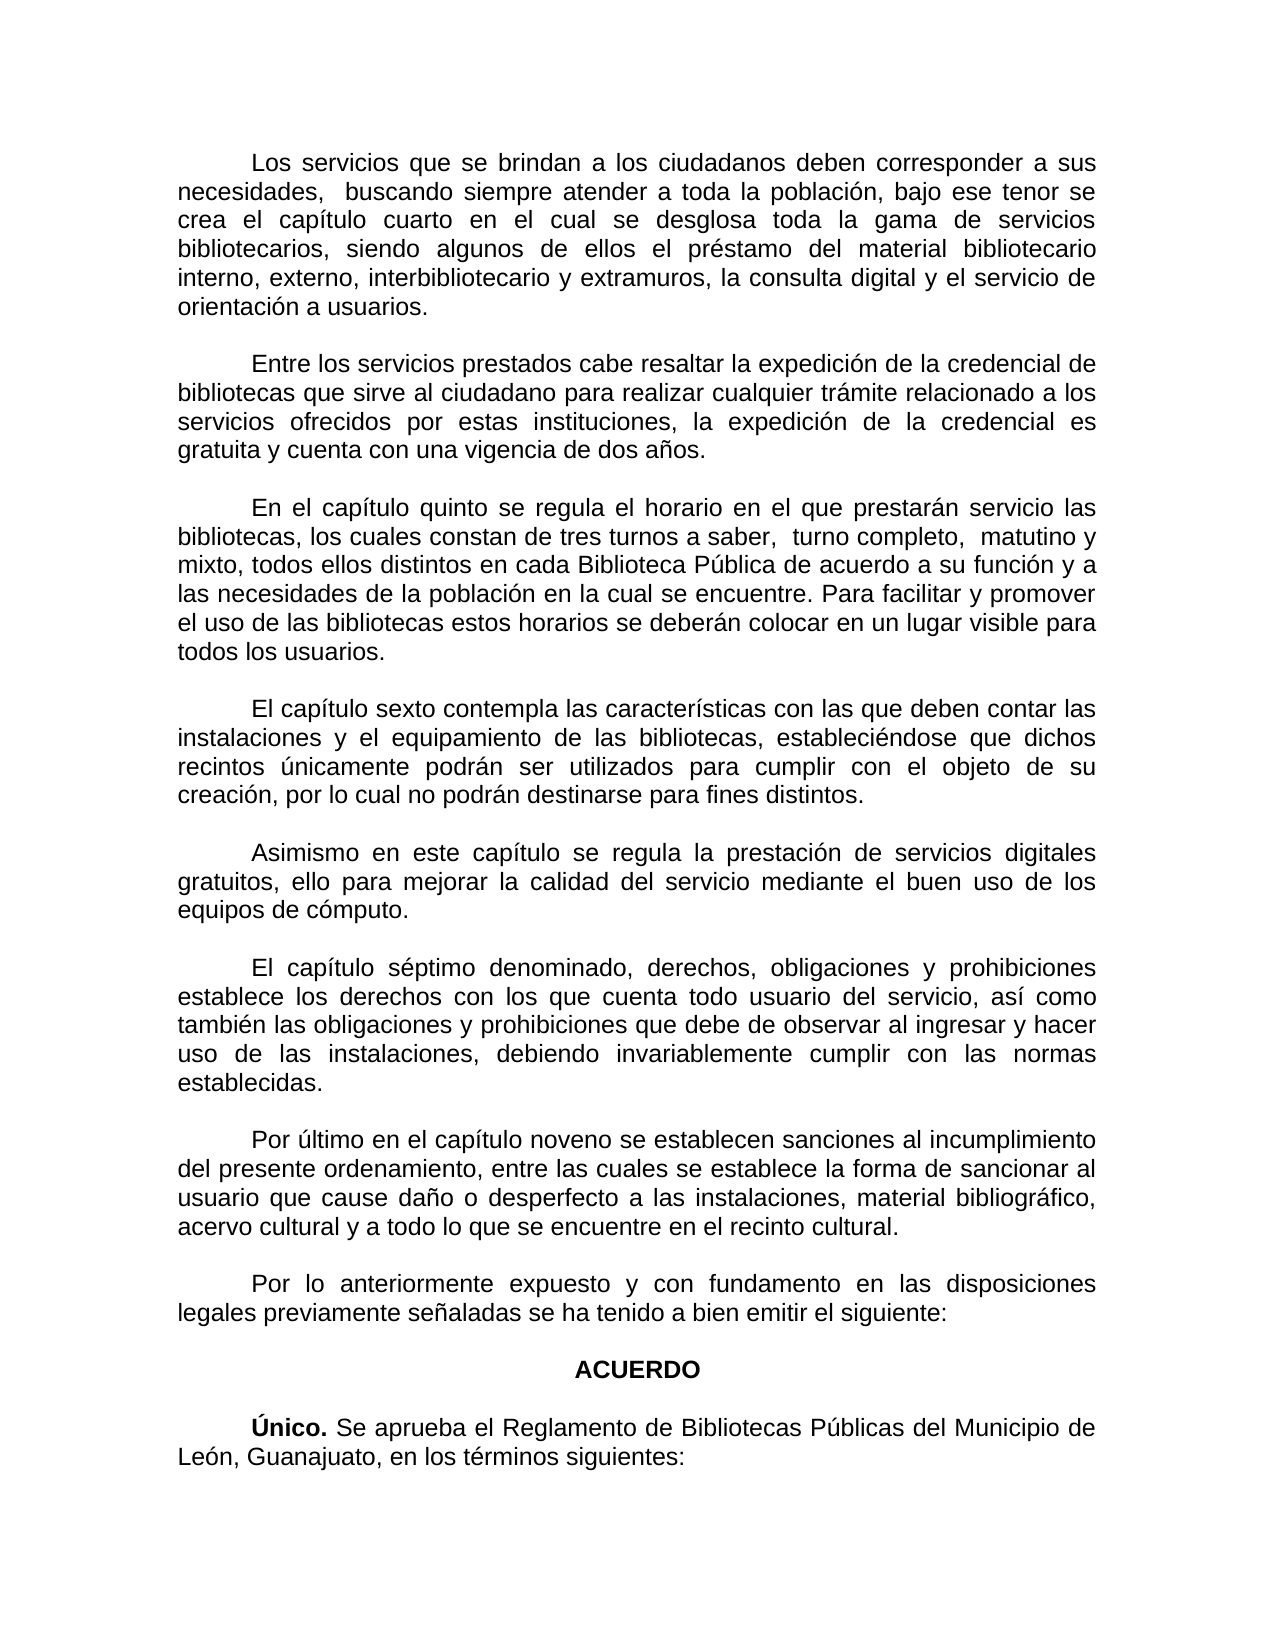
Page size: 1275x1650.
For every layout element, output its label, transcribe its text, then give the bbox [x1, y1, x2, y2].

text El capítulo séptimo denominado, derechos, obligaciones y prohibiciones establece los derechos con los que cuenta todo usuario del servicio, así como también las obligaciones y prohibiciones que debe de observar al ingresar y hacer uso de las instalaciones, debiendo invariablemente cumplir con las normas establecidas. [177, 953, 1098, 1096]
text El capítulo sexto contempla las características con las que deben contar las instalaciones y el equipamiento de las bibliotecas, estableciéndose que dichos recintos únicamente podrán ser utilizados para cumplir con el objeto de su creación, por lo cual no podrán destinarse para fines distintos. [177, 694, 1098, 809]
text Por último en el capítulo noveno se establecen sanciones al incumplimiento del presente ordenamiento, entre las cuales se establece la forma de sancionar al usuario que cause daño o desperfecto a las instalaciones, material bibliográfico, acervo cultural y a todo lo que se encuentre en el recinto cultural. [177, 1125, 1098, 1240]
text Entre los servicios prestados cabe resaltar la expedición de la credencial de bibliotecas que sirve al ciudadano para realizar cualquier trámite relacionado a los servicios ofrecidos por estas instituciones, la expedición de la credencial es gratuita y cuenta con una vigencia de dos años. [177, 349, 1098, 464]
text Asimismo en este capítulo se regula la prestación de servicios digitales gratuitos, ello para mejorar la calidad del servicio mediante el buen uso de los equipos de cómputo. [177, 838, 1098, 924]
text Por lo anteriormente expuesto y con fundamento en las disposiciones legales previamente señaladas se ha tenido a bien emitir el siguiente: [177, 1269, 1098, 1326]
text Único. Se aprueba el Reglamento de Bibliotecas Públicas del Municipio de León, Guanajuato, en los términos siguientes: [177, 1413, 1098, 1470]
text ACUERDO [177, 1355, 1098, 1384]
text Los servicios que se brindan a los ciudadanos deben corresponder a sus necesidades, buscando siempre atender a toda la población, bajo ese tenor se crea el capítulo cuarto en el cual se desglosa toda la gama de servicios bibliotecarios, siendo algunos de ellos el préstamo del material bibliotecario interno, externo, interbibliotecario y extramuros, la consulta digital y el servicio de orientación a usuarios. [177, 148, 1098, 320]
text En el capítulo quinto se regula el horario en el que prestarán servicio las bibliotecas, los cuales constan de tres turnos a saber, turno completo, matutino y mixto, todos ellos distintos en cada Biblioteca Pública de acuerdo a su función y a las necesidades de la población en la cual se encuentre. Para facilitar y promover el uso de las bibliotecas estos horarios se deberán colocar en un lugar visible para todos los usuarios. [177, 493, 1098, 665]
